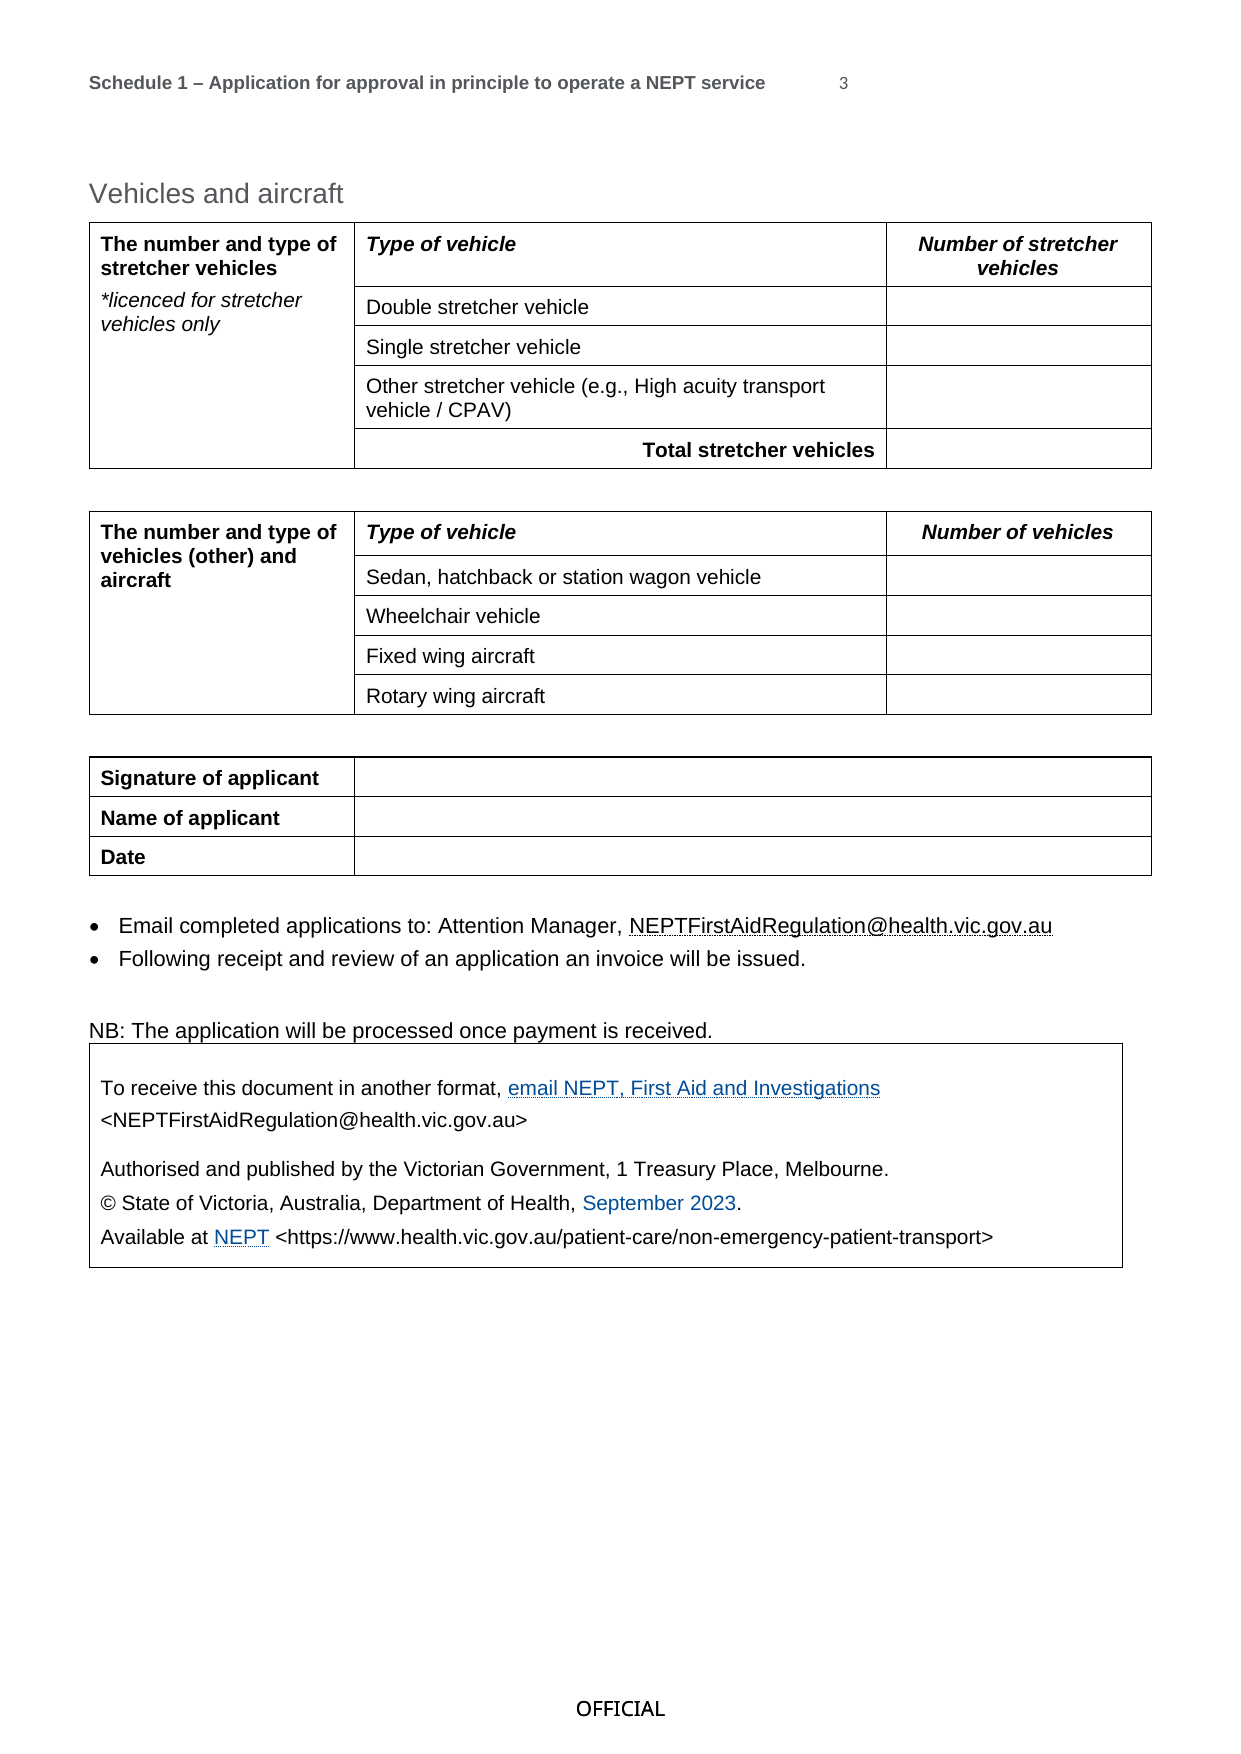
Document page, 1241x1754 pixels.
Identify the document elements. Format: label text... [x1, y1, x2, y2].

text NB: The application will be processed once payment is received. [89, 1014, 1152, 1043]
table_cell [887, 326, 1151, 365]
table_cell [355, 797, 1151, 836]
table_cell [887, 675, 1151, 714]
table_cell Single stretcher vehicle [355, 326, 886, 365]
table_header Type of vehicle [355, 512, 886, 555]
table_cell Date [90, 837, 354, 875]
table_header Signature of applicant [90, 758, 354, 796]
table_cell Double stretcher vehicle [355, 287, 886, 325]
list Following receipt and review of an application an invoice will be issued. [89, 943, 1152, 972]
table_header [355, 758, 1151, 796]
table_cell Name of applicant [90, 797, 354, 836]
table_header The number and type of stretcher vehicles *licenced for stretcher vehicles only [90, 223, 354, 468]
table_cell Fixed wing aircraft [355, 636, 886, 674]
table_cell [887, 596, 1151, 634]
table_header Type of vehicle [355, 223, 886, 286]
table_header The number and type of vehicles (other) and aircraft [90, 512, 354, 714]
list Email completed applications to: Attention Manager, NEPTFirstAidRegulation@health.vic.gov.au [89, 909, 1152, 939]
table_cell Sedan, hatchback or station wagon vehicle [355, 556, 886, 595]
table_cell [887, 556, 1151, 595]
table_header Number of stretcher vehicles [887, 223, 1151, 286]
table_cell [887, 366, 1151, 428]
table_cell [887, 636, 1151, 674]
table_cell [355, 837, 1151, 875]
table_cell Rotary wing aircraft [355, 675, 886, 714]
table_cell Total stretcher vehicles [355, 429, 886, 468]
subtitle Vehicles and aircraft [89, 177, 1152, 209]
table_cell Wheelchair vehicle [355, 596, 886, 634]
table_cell [887, 287, 1151, 325]
table_cell Other stretcher vehicle (e.g., High acuity transport vehicle / CPAV) [355, 366, 886, 428]
table_header Number of vehicles [887, 512, 1151, 555]
table_cell [887, 429, 1151, 468]
table_header To receive this document in another format, email NEPT, First Aid and Investigations <NEPTFirstAidRegulation@health.vic.gov.au> Authorised and published by the Victorian Government, 1 Treasury Place, Melbourne. © State of Victoria, Australia, Department of Health, September 2023. Available at NEPT <https://www.health.vic.gov.au/patient-care/non-emergency-patient-transport> [90, 1044, 1122, 1267]
